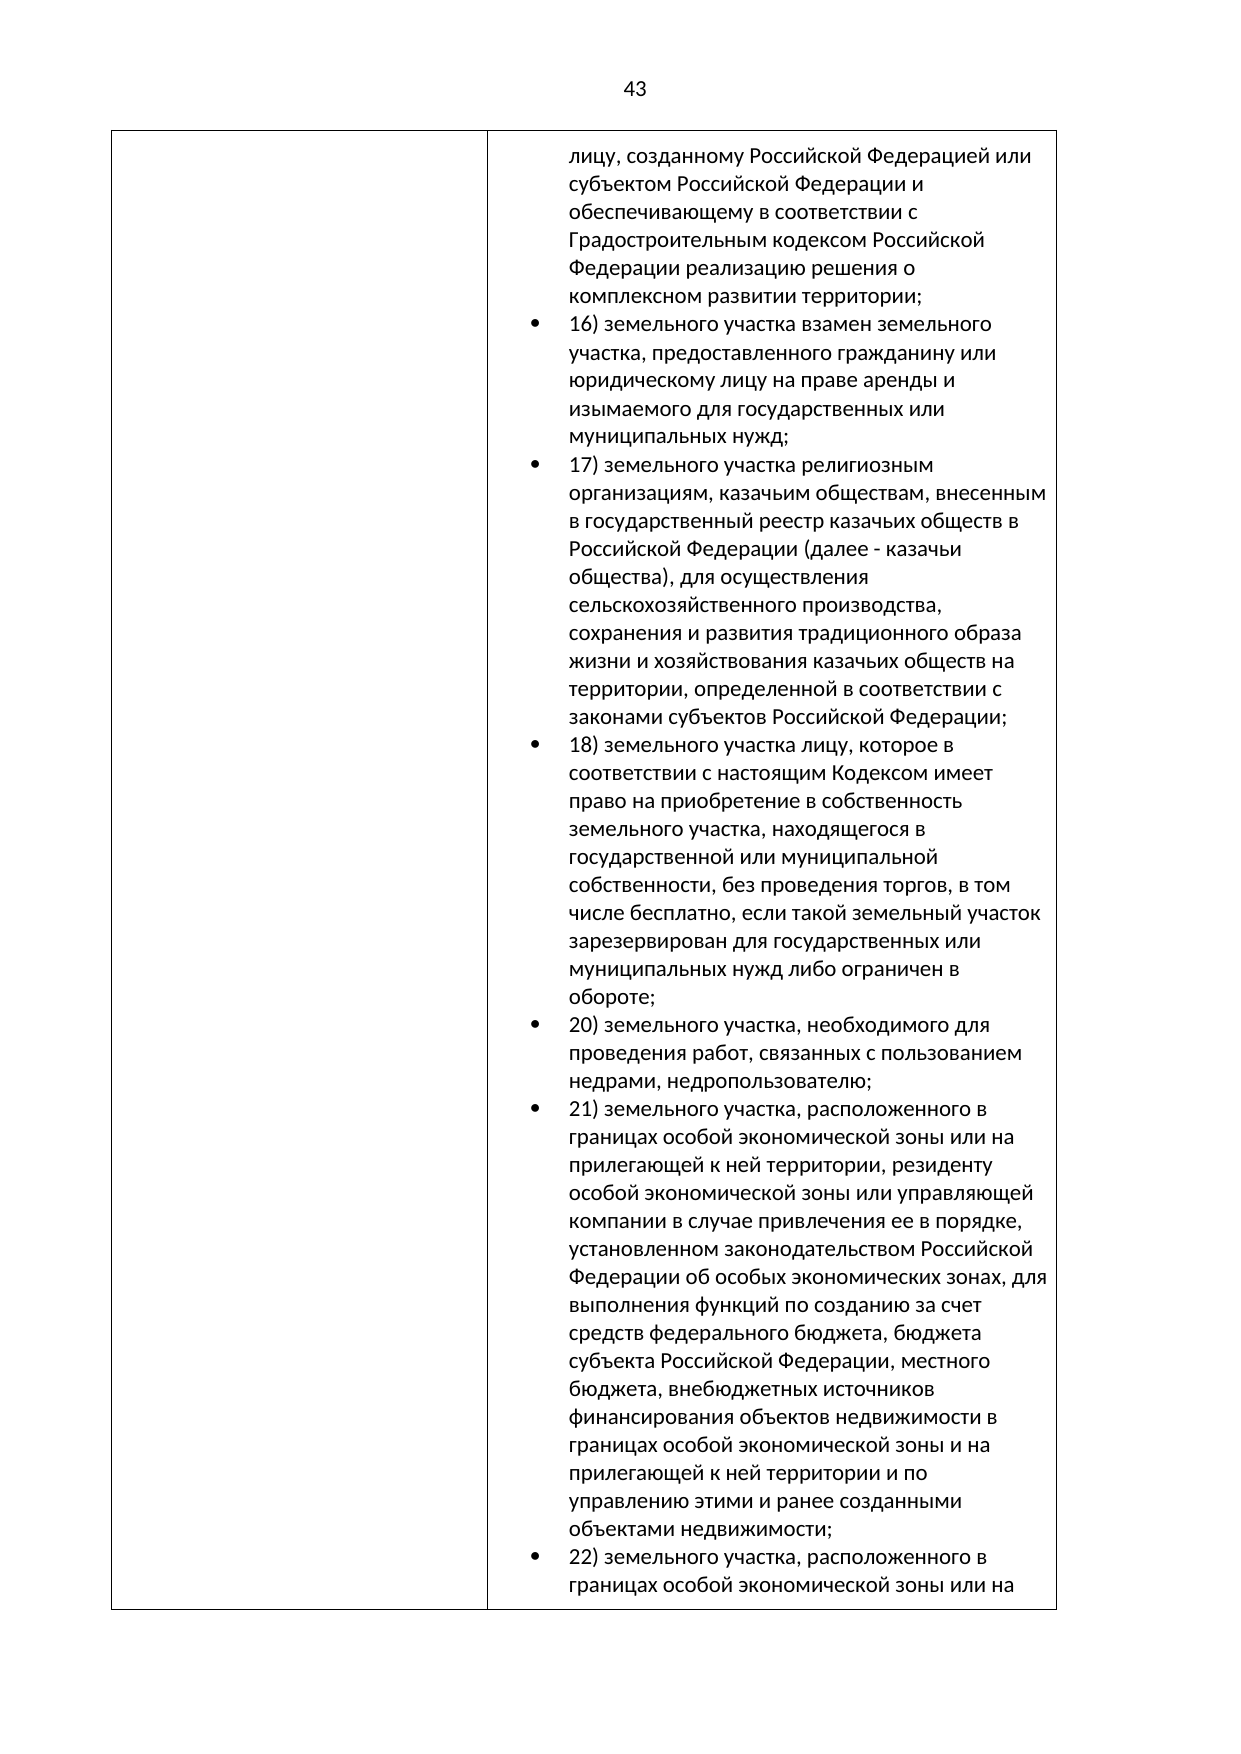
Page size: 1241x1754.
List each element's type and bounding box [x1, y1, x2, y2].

table_cell [112, 131, 487, 1609]
table_cell [488, 131, 1056, 1609]
